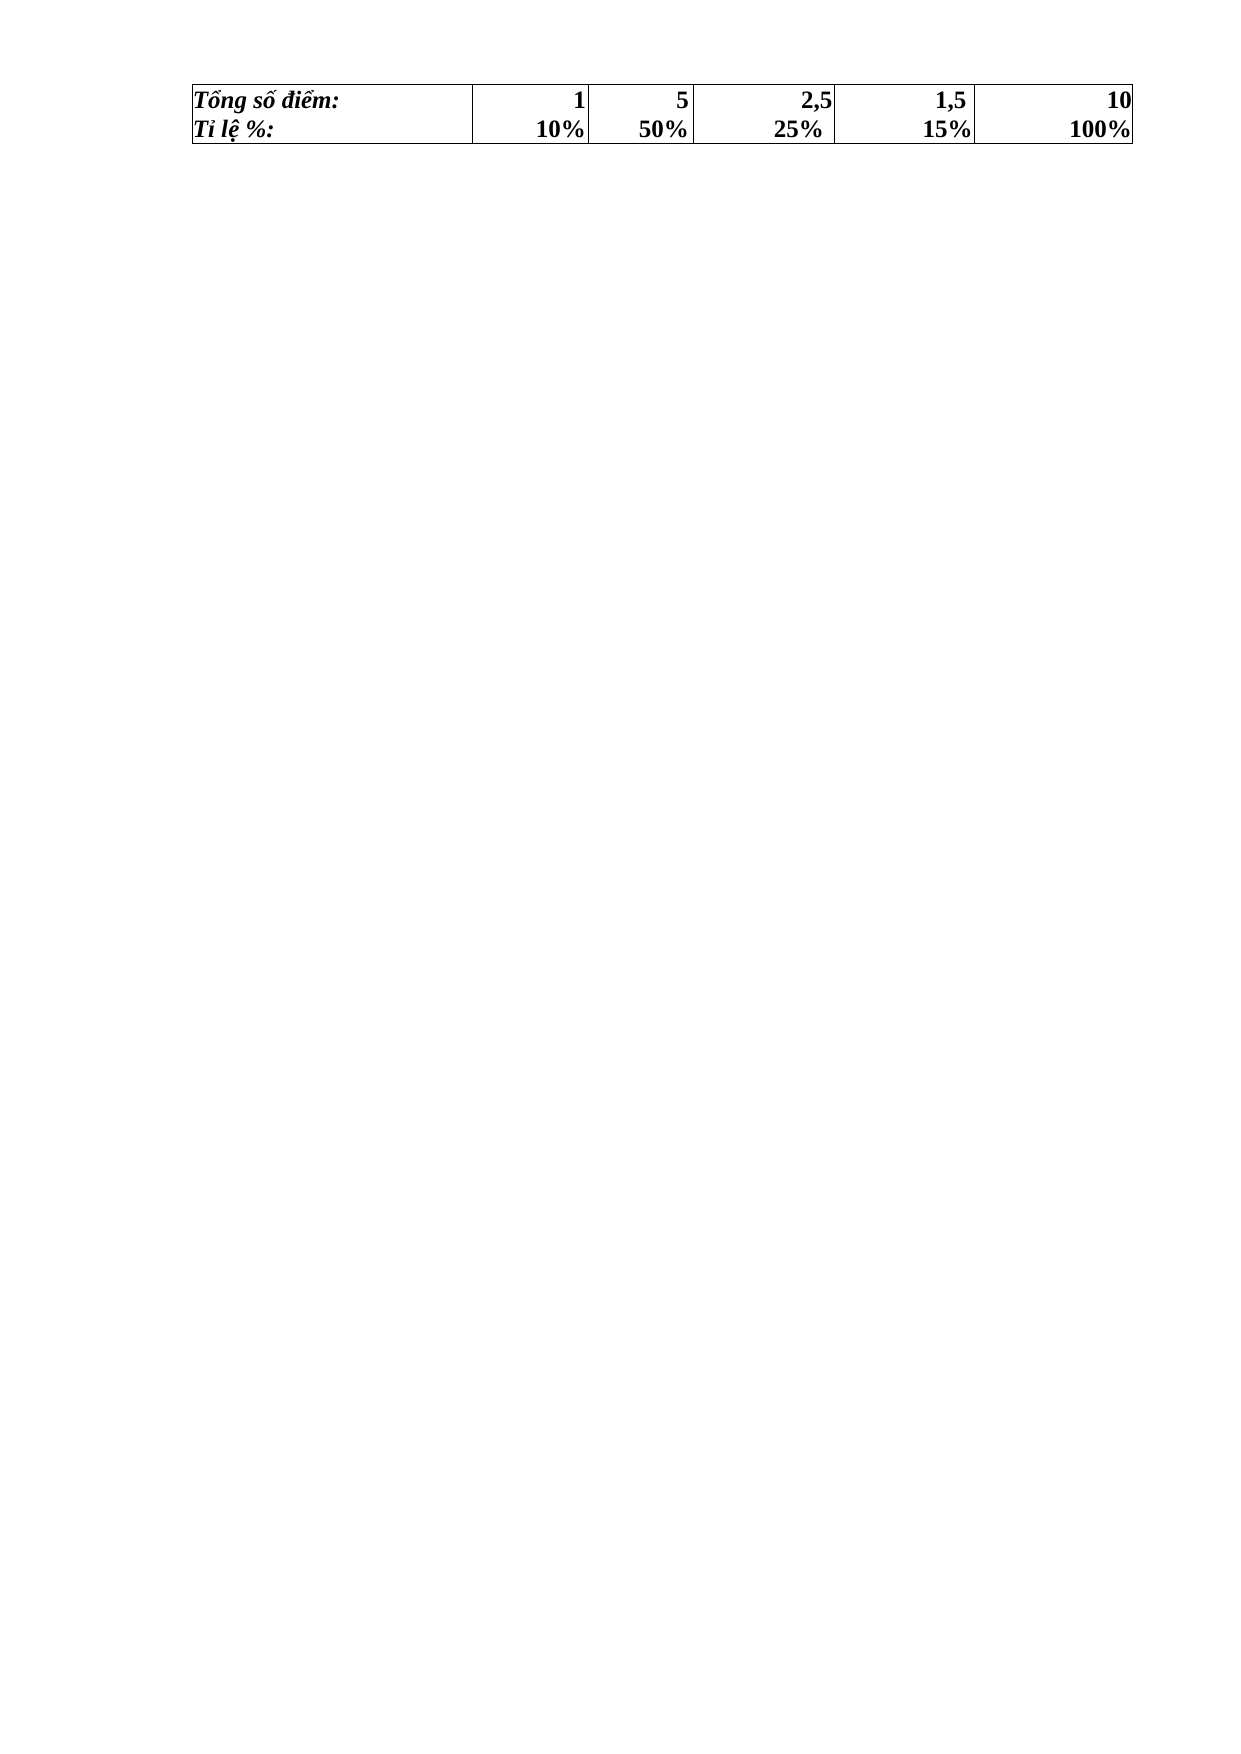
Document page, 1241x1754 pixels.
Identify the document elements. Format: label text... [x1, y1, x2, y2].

table_cell 12 10 100% [975, 85, 1132, 143]
table_cell 4 5 50% [589, 85, 693, 143]
table_cell 2 1 10% [473, 85, 588, 143]
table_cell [193, 85, 472, 143]
table_cell 3 1,5 15% [835, 85, 974, 143]
table_cell 3 2,5 25% [694, 85, 834, 143]
